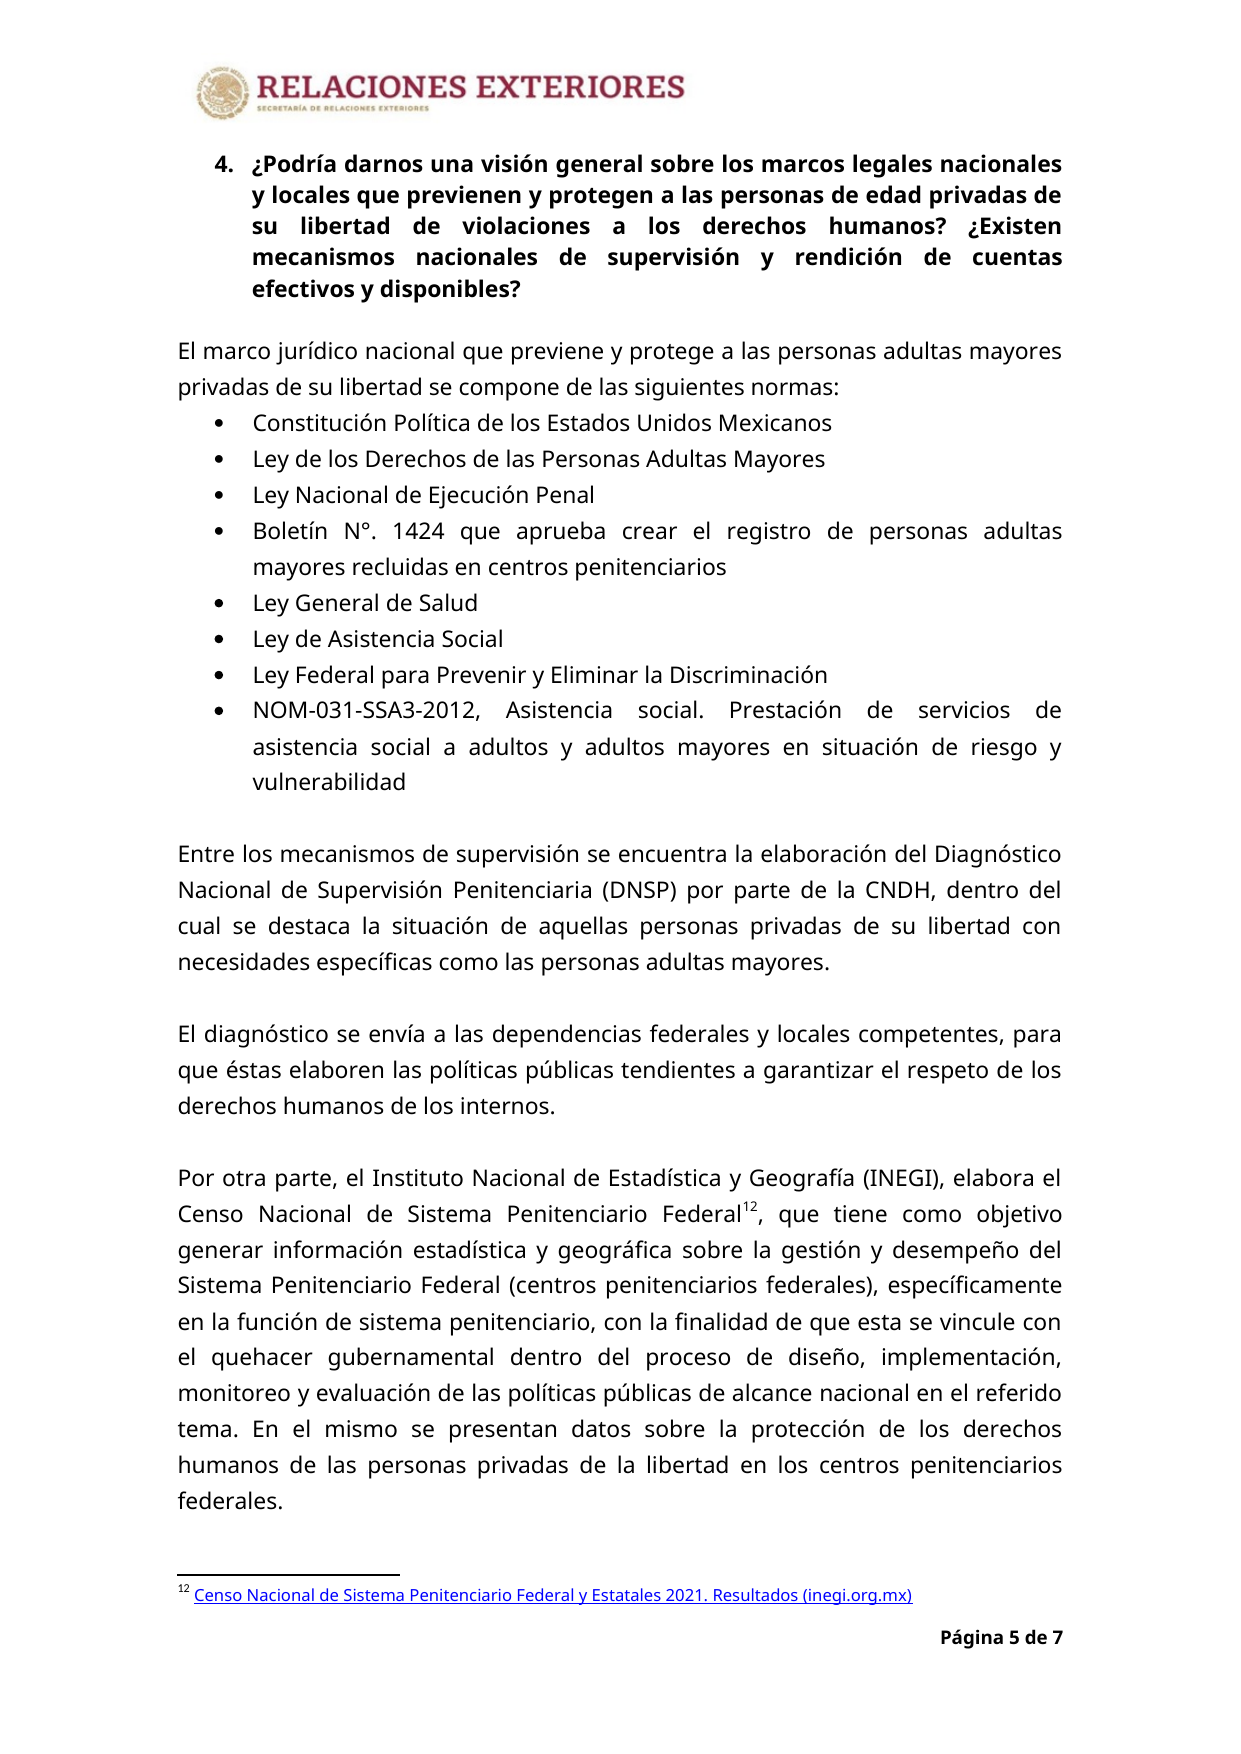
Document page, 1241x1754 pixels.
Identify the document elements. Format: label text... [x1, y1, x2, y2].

text Por otra parte, el Instituto Nacional de Estadística y Geografía (INEGI), elabora el Censo Nacional de Sistema Penitenciario Federal, que tiene como objetivo generar información estadística y geográfica sobre la gestión y desempeño del Sistema Penitenciario Federal (centros penitenciarios federales), específicamente en la función de sistema penitenciario, con la finalidad de que esta se vincule con el quehacer gubernamental dentro del proceso de diseño, implementación, monitoreo y evaluación de las políticas públicas de alcance nacional en el referido tema. En el mismo se presentan datos sobre la protección de los derechos humanos de las personas privadas de la libertad en los centros penitenciarios federales. [177, 1162, 1063, 1516]
text El diagnóstico se envía a las dependencias federales y locales competentes, para que éstas elaboren las políticas públicas tendientes a garantizar el respeto de los derechos humanos de los internos. [177, 1018, 1063, 1121]
list Ley General de Salud [215, 587, 1063, 618]
list ¿Podría darnos una visión general sobre los marcos legales nacionales y locales que previenen y protegen a las personas de edad privadas de su libertad de violaciones a los derechos humanos? ¿Existen mecanismos nacionales de supervisión y rendición de cuentas efectivos y disponibles? [214, 148, 1063, 304]
picture [177, 53, 708, 133]
list Ley de los Derechos de las Personas Adultas Mayores [215, 443, 1063, 474]
list Ley Federal para Prevenir y Eliminar la Discriminación [215, 658, 1063, 690]
list Ley Nacional de Ejecución Penal [215, 479, 1063, 510]
list Ley de Asistencia Social [215, 623, 1063, 654]
list Constitución Política de los Estados Unidos Mexicanos [215, 407, 1063, 438]
list Boletín N°. 1424 que aprueba crear el registro de personas adultas mayores recluidas en centros penitenciarios [215, 515, 1063, 582]
text Entre los mecanismos de supervisión se encuentra la elaboración del Diagnóstico Nacional de Supervisión Penitenciaria (DNSP) por parte de la CNDH, dentro del cual se destaca la situación de aquellas personas privadas de su libertad con necesidades específicas como las personas adultas mayores. [177, 838, 1063, 977]
list NOM-031-SSA3-2012, Asistencia social. Prestación de servicios de asistencia social a adultos y adultos mayores en situación de riesgo y vulnerabilidad [215, 694, 1063, 798]
text El marco jurídico nacional que previene y protege a las personas adultas mayores privadas de su libertad se compone de las siguientes normas: [177, 335, 1063, 402]
